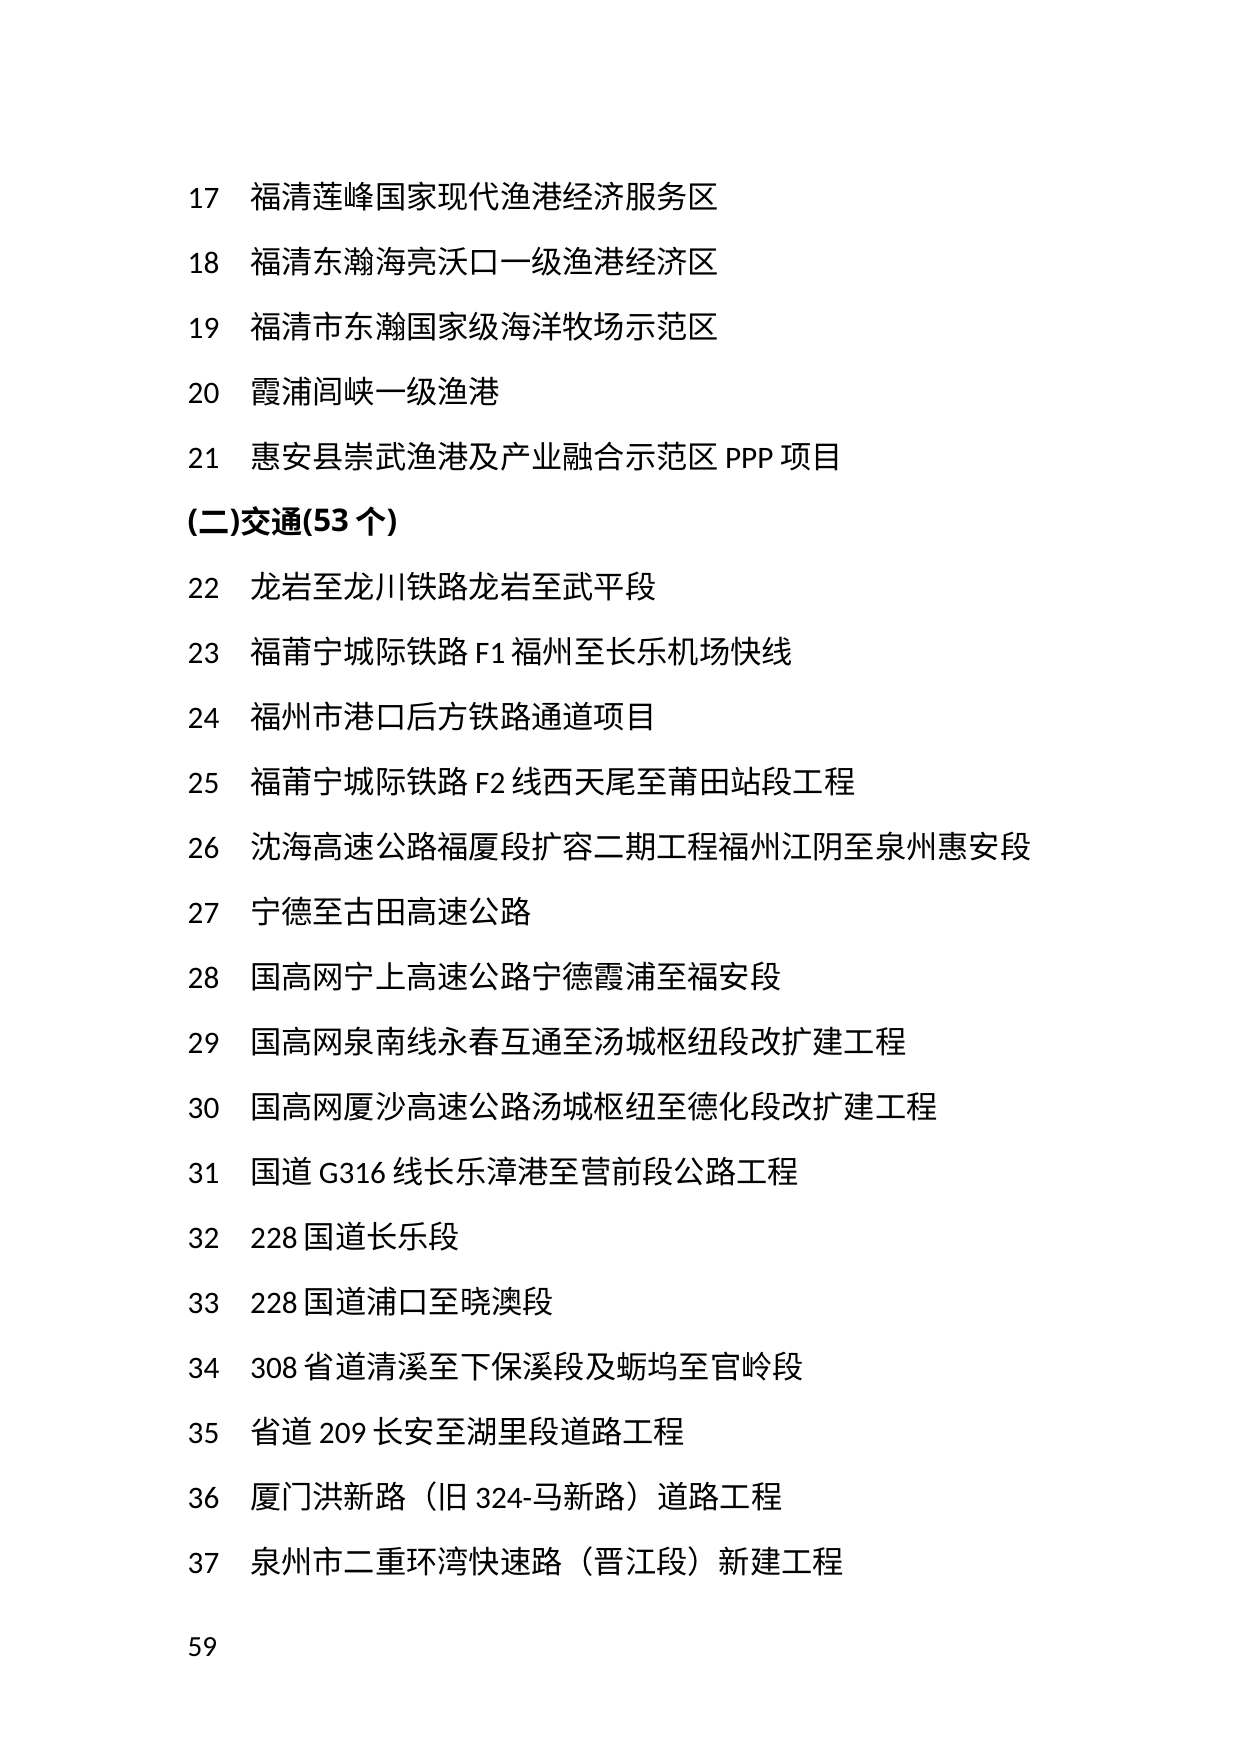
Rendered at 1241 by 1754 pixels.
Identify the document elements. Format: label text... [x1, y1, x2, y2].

text 30 国高网厦沙高速公路汤城枢纽至德化段改扩建工程 [187, 1072, 1053, 1137]
text 33 228国道浦口至晓澳段 [187, 1267, 1053, 1332]
text 22 龙岩至龙川铁路龙岩至武平段 [187, 552, 1053, 617]
text 32 228国道长乐段 [187, 1202, 1053, 1267]
text 18 福清东瀚海亮沃口一级渔港经济区 [187, 227, 1053, 292]
text 29 国高网泉南线永春互通至汤城枢纽段改扩建工程 [187, 1007, 1053, 1072]
text 26 沈海高速公路福厦段扩容二期工程福州江阴至泉州惠安段 [187, 812, 1053, 877]
text 17 福清莲峰国家现代渔港经济服务区 [187, 162, 1053, 227]
text 36 厦门洪新路（旧324-马新路）道路工程 [187, 1462, 1053, 1527]
text (二)交通(53个) [187, 487, 1053, 552]
text 19 福清市东瀚国家级海洋牧场示范区 [187, 292, 1053, 357]
text 35 省道209长安至湖里段道路工程 [187, 1397, 1053, 1462]
text 20 霞浦闾峡一级渔港 [187, 357, 1053, 422]
text 23 福莆宁城际铁路F1福州至长乐机场快线 [187, 617, 1053, 682]
text 34 308省道清溪至下保溪段及蛎坞至官岭段 [187, 1332, 1053, 1397]
text 27 宁德至古田高速公路 [187, 877, 1053, 942]
text 31 国道G316线长乐漳港至营前段公路工程 [187, 1137, 1053, 1202]
text 21 惠安县崇武渔港及产业融合示范区PPP项目 [187, 422, 1053, 487]
text 25 福莆宁城际铁路F2线西天尾至莆田站段工程 [187, 747, 1053, 812]
text 28 国高网宁上高速公路宁德霞浦至福安段 [187, 942, 1053, 1007]
text 24 福州市港口后方铁路通道项目 [187, 682, 1053, 747]
text 37 泉州市二重环湾快速路（晋江段）新建工程 [187, 1527, 1053, 1592]
